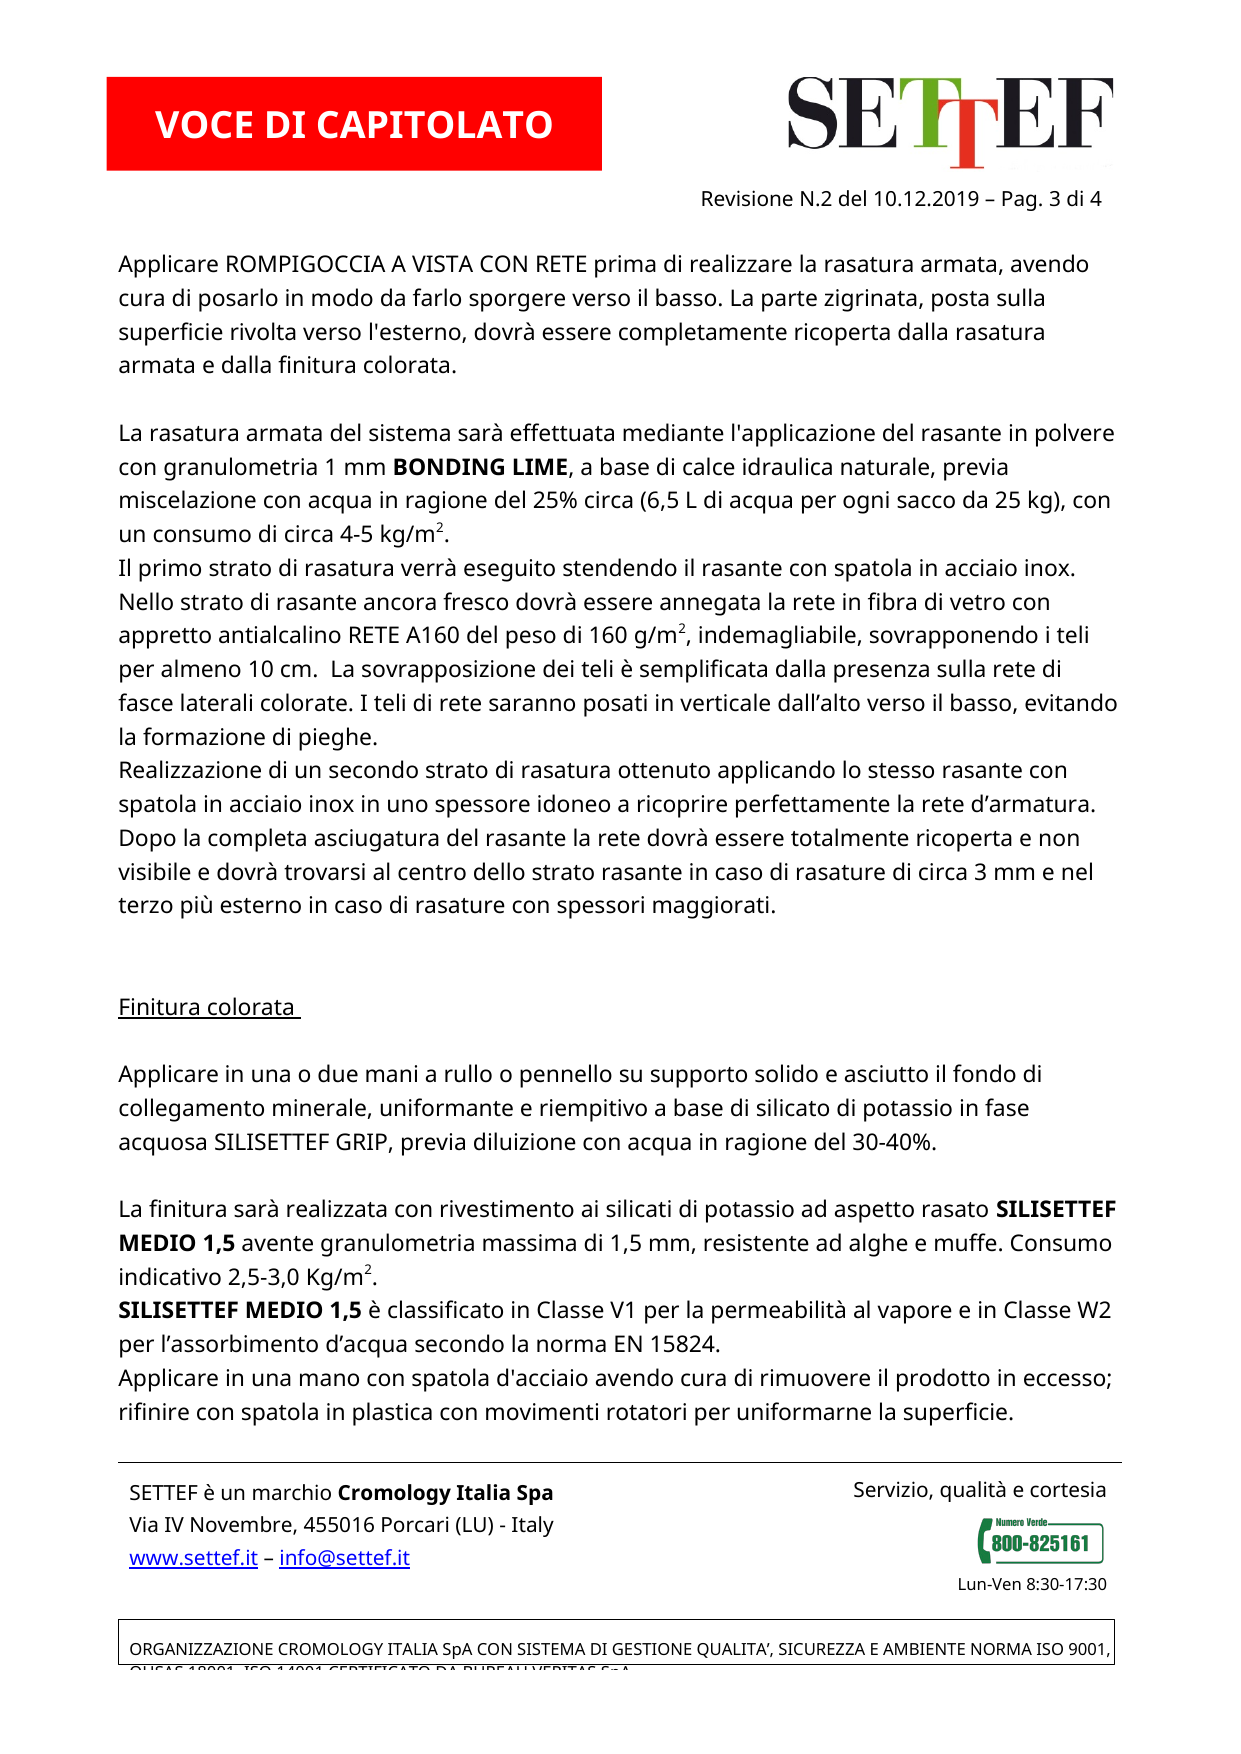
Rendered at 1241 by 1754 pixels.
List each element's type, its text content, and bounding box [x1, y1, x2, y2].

text Il primo strato di rasatura verrà eseguito stendendo il rasante con spatola in acciaio inox. [118, 552, 1122, 583]
text Nello strato di rasante ancora fresco dovrà essere annegata la rete in fibra di vetro con appretto antialcalino RETE A160 del peso di 160 g/m2, indemagliabile, sovrapponendo i teli per almeno 10 cm. La sovrapposizione dei teli è semplificata dalla presenza sulla rete di fasce laterali colorate. I teli di rete saranno posati in verticale dall’alto verso il basso, evitando la formazione di pieghe. [118, 586, 1122, 752]
text Applicare ROMPIGOCCIA A VISTA CON RETE prima di realizzare la rasatura armata, avendo cura di posarlo in modo da farlo sporgere verso il basso. La parte zigrinata, posta sulla superficie rivolta verso l'esterno, dovrà essere completamente ricoperta dalla rasatura armata e dalla finitura colorata. [118, 248, 1122, 381]
text Dopo la completa asciugatura del rasante la rete dovrà essere totalmente ricoperta e non visibile e dovrà trovarsi al centro dello strato rasante in caso di rasature di circa 3 mm e nel terzo più esterno in caso di rasature con spessori maggiorati. [118, 822, 1122, 921]
text La rasatura armata del sistema sarà effettuata mediante l'applicazione del rasante in polvere con granulometria 1 mm BONDING LIME, a base di calce idraulica naturale, previa miscelazione con acqua in ragione del 25% circa (6,5 L di acqua per ogni sacco da 25 kg), con un consumo di circa 4-5 kg/m2. [118, 417, 1122, 549]
text SILISETTEF MEDIO 1,5 è classificato in Classe V1 per la permeabilità al vapore e in Classe W2 per l’assorbimento d’acqua secondo la norma EN 15824. [118, 1294, 1122, 1359]
text Applicare in una mano con spatola d'acciaio avendo cura di rimuovere il prodotto in eccesso; rifinire con spatola in plastica con movimenti rotatori per uniformarne la superficie. [118, 1362, 1122, 1427]
text Finitura colorata [118, 991, 1122, 1022]
picture [968, 1507, 1108, 1569]
text Applicare in una o due mani a rullo o pennello su supporto solido e asciutto il fondo di collegamento minerale, uniformante e riempitivo a base di silicato di potassio in fase acquosa SILISETTEF GRIP, previa diluizione con acqua in ragione del 30-40%. [118, 1058, 1122, 1157]
picture [788, 77, 1114, 172]
text La finitura sarà realizzata con rivestimento ai silicati di potassio ad aspetto rasato SILISETTEF MEDIO 1,5 avente granulometria massima di 1,5 mm, resistente ad alghe e muffe. Consumo indicativo 2,5-3,0 Kg/m2. [118, 1193, 1122, 1292]
text Realizzazione di un secondo strato di rasatura ottenuto applicando lo stesso rasante con spatola in acciaio inox in uno spessore idoneo a ricoprire perfettamente la rete d’armatura. [118, 754, 1122, 819]
